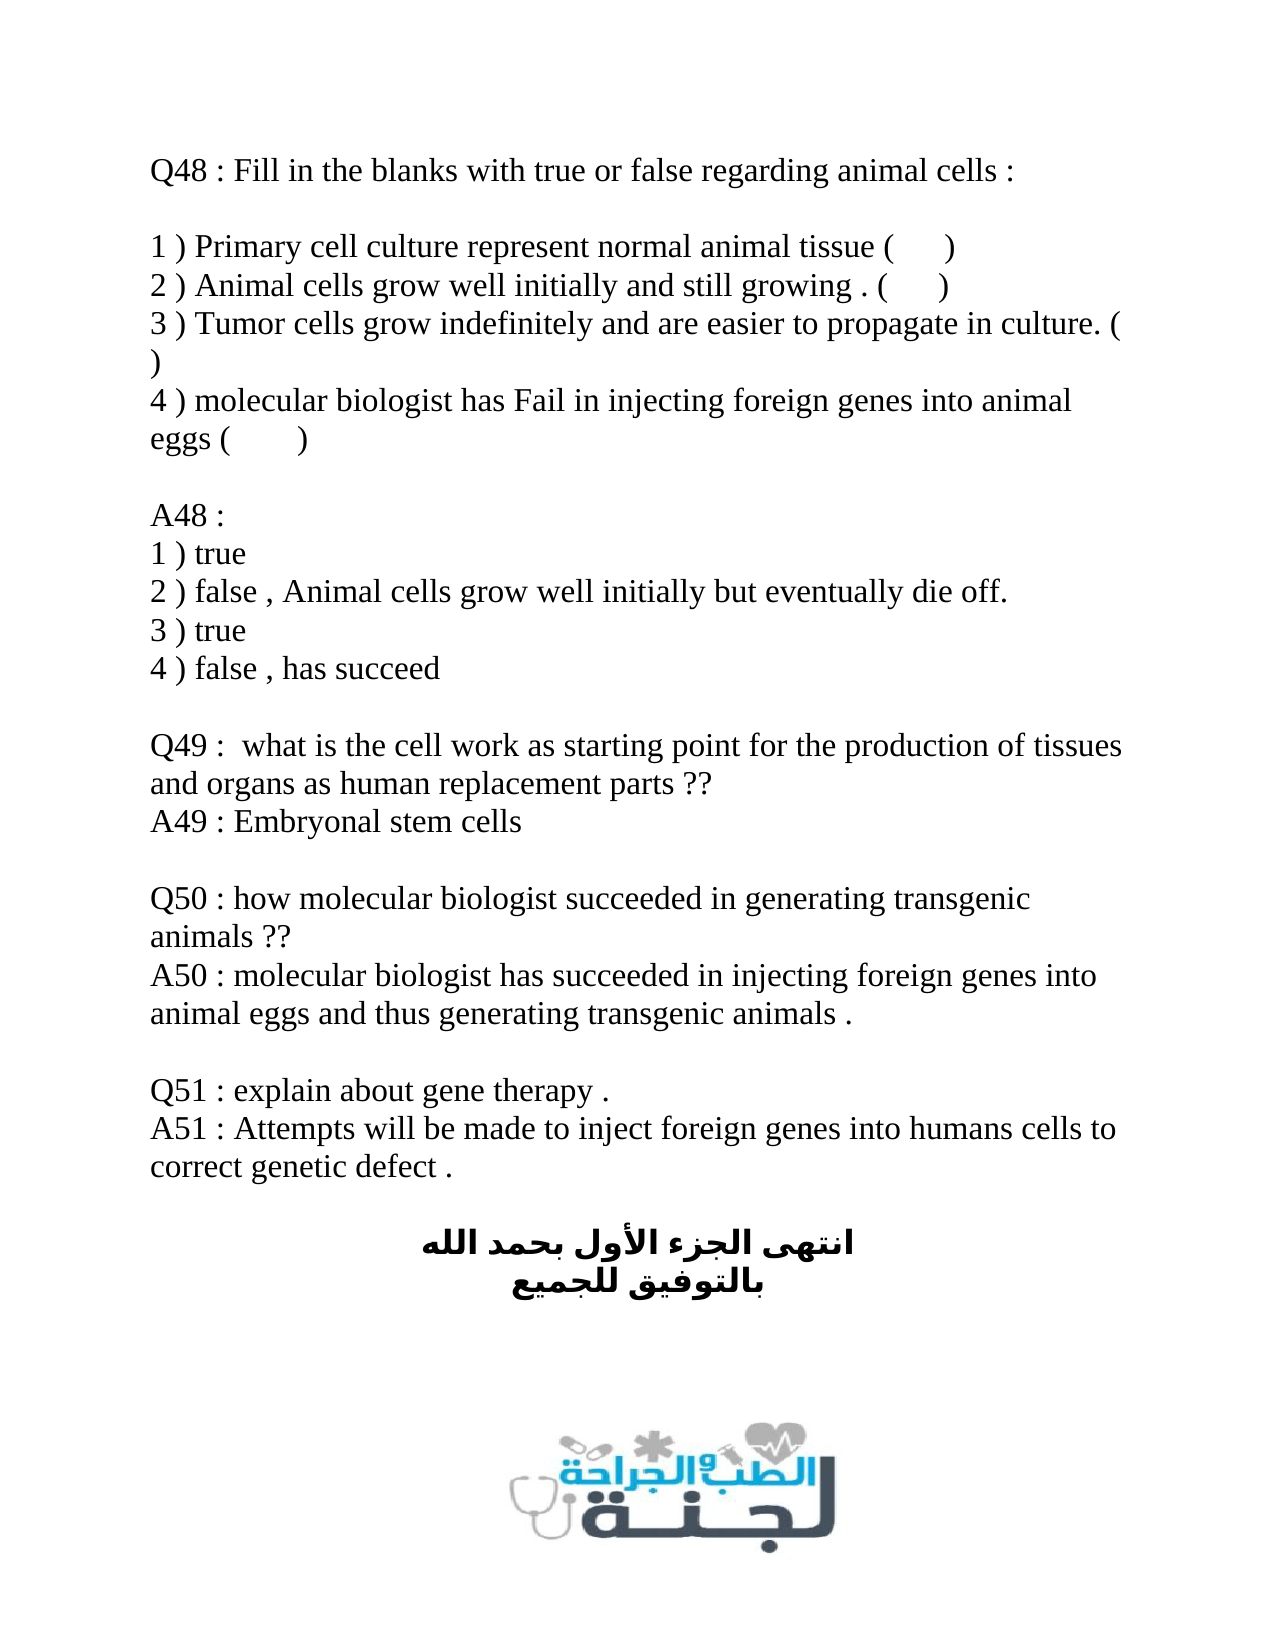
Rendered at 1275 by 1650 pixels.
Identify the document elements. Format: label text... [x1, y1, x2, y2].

text 2 ) false , Animal cells grow well initially but eventually die off. [150, 572, 1125, 610]
text A49 : Embryonal stem cells [150, 802, 1125, 840]
text 4 ) molecular biologist has Fail in injecting foreign genes into animal eggs ( ) [150, 380, 1125, 457]
picture [411, 1310, 951, 1650]
text Q50 : how molecular biologist succeeded in generating transgenic animals ?? [150, 878, 1125, 955]
text 1 ) true [150, 533, 1125, 572]
text انتهى الجزء الأول بحمد الله [150, 1223, 1125, 1262]
text Q48 : Fill in the blanks with true or false regarding animal cells : [150, 150, 1125, 188]
text 4 ) false , has succeed [150, 648, 1125, 687]
text بالتوفيق للجميع [150, 1262, 1125, 1300]
text 1 ) Primary cell culture represent normal animal tissue ( ) [150, 227, 1125, 265]
text A51 : Attempts will be made to inject foreign genes into humans cells to correct genetic defect . [150, 1108, 1125, 1185]
text 3 ) Tumor cells grow indefinitely and are easier to propagate in culture. ( ) [150, 303, 1125, 380]
text Q51 : explain about gene therapy . [150, 1070, 1125, 1108]
text 3 ) true [150, 610, 1125, 648]
text A48 : [150, 495, 1125, 533]
text Q49 : what is the cell work as starting point for the production of tissues and organs as human replacement parts ?? [150, 725, 1125, 802]
text A50 : molecular biologist has succeeded in injecting foreign genes into animal eggs and thus generating transgenic animals . [150, 955, 1125, 1032]
text 2 ) Animal cells grow well initially and still growing . ( ) [150, 265, 1125, 303]
